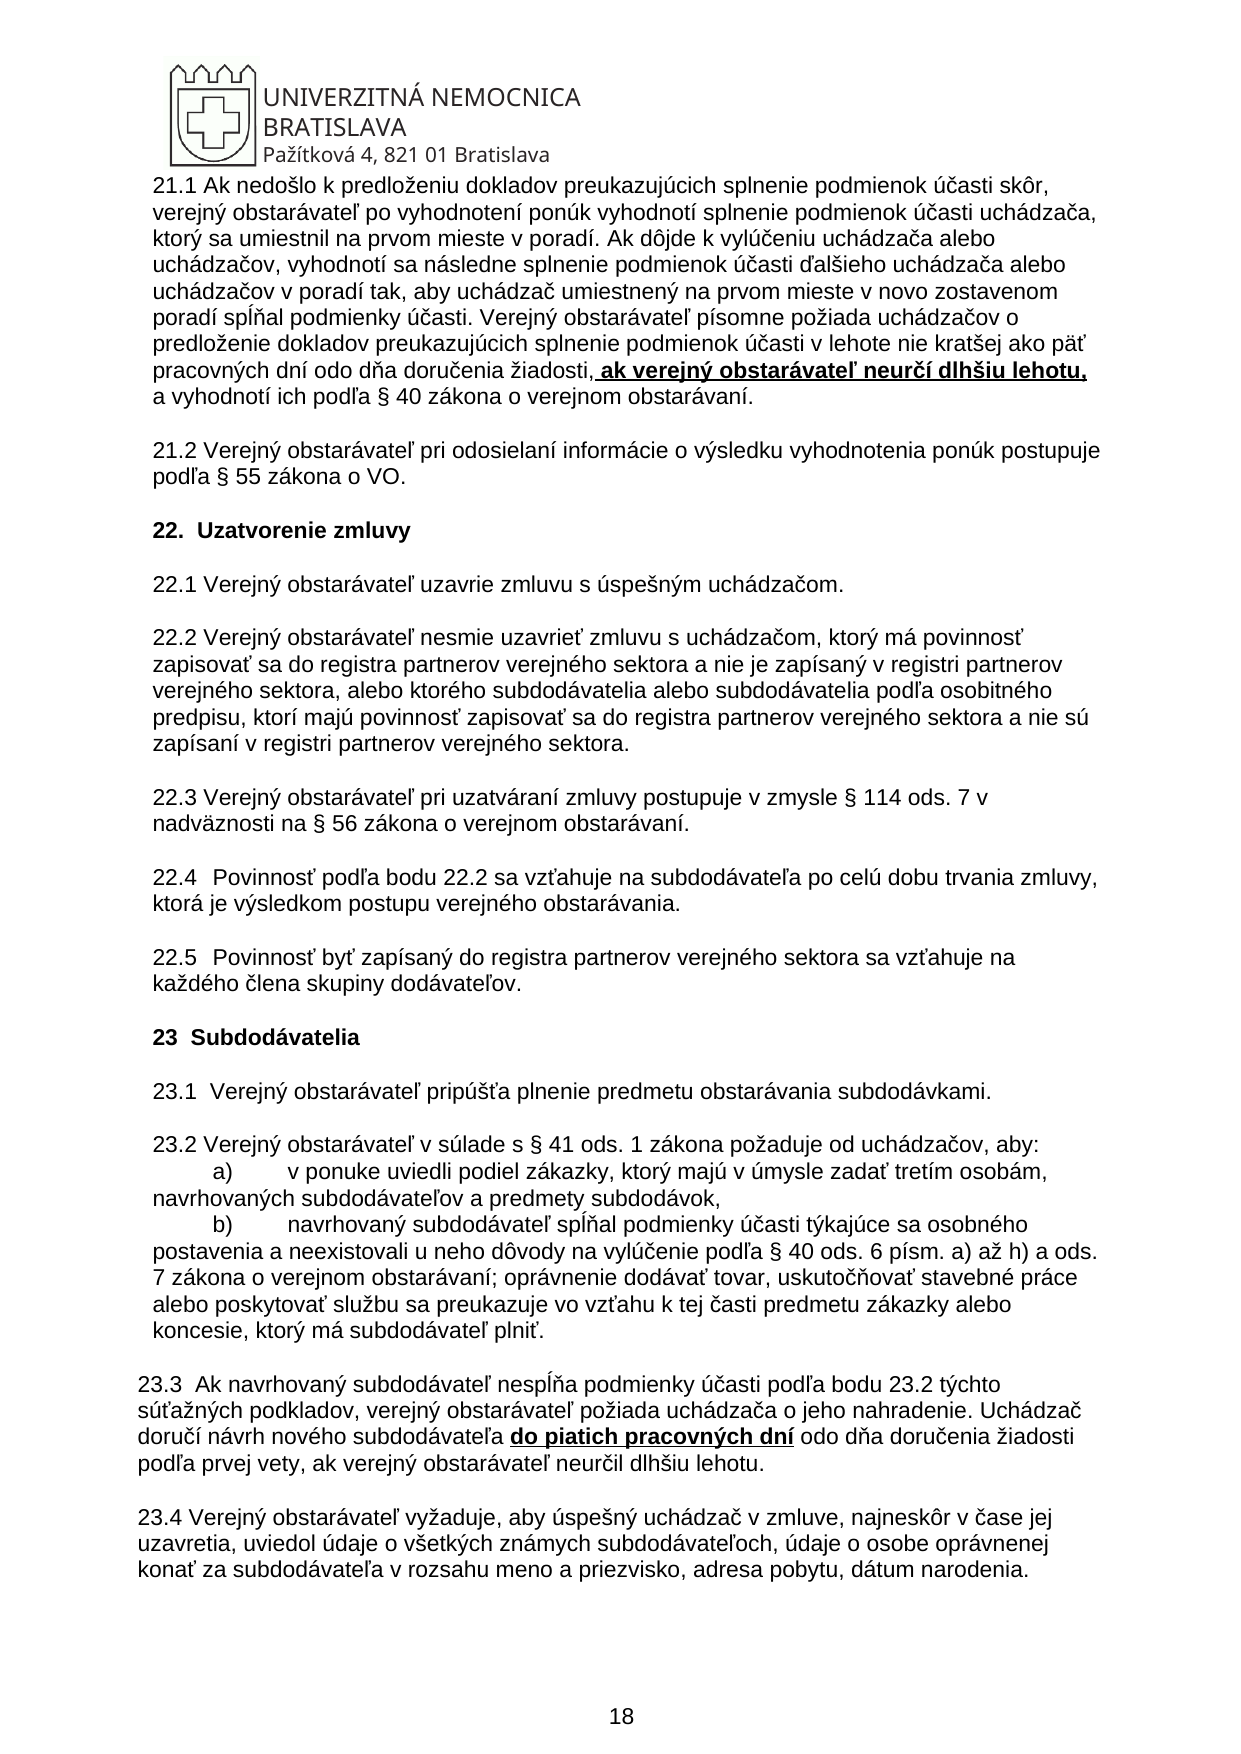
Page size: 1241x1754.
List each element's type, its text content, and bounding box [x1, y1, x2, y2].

text 23.4 Verejný obstarávateľ vyžaduje, aby úspešný uchádzač v zmluve, najneskôr v čase jej uzavretia, uviedol údaje o všetkých známych subdodávateľoch, údaje o osobe oprávnenej konať za subdodávateľa v rozsahu meno a priezvisko, adresa pobytu, dátum narodenia. [137, 1503, 1105, 1582]
text b) navrhovaný subdodávateľ spĺňal podmienky účasti týkajúce sa osobného postavenia a neexistovali u neho dôvody na vylúčenie podľa § 40 ods. 6 písm. a) až h) a ods. 7 zákona o verejnom obstarávaní; oprávnenie dodávať tovar, uskutočňovať stavebné práce alebo poskytovať službu sa preukazuje vo vzťahu k tej časti predmetu zákazky alebo koncesie, ktorý má subdodávateľ plniť. [152, 1211, 1105, 1343]
text 22.5 Povinnosť byť zapísaný do registra partnerov verejného sektora sa vzťahuje na každého člena skupiny dodávateľov. [152, 944, 1105, 996]
text 22.2 Verejný obstarávateľ nesmie uzavrieť zmluvu s uchádzačom, ktorý má povinnosť zapisovať sa do registra partnerov verejného sektora a nie je zapísaný v registri partnerov verejného sektora, alebo ktorého subdodávatelia alebo subdodávatelia podľa osobitného predpisu, ktorí majú povinnosť zapisovať sa do registra partnerov verejného sektora a nie sú zapísaní v registri partnerov verejného sektora. [152, 624, 1105, 756]
text 22. Uzatvorenie zmluvy [152, 517, 1105, 543]
text 23 Subdodávatelia [152, 1024, 1105, 1050]
text 21.2 Verejný obstarávateľ pri odosielaní informácie o výsledku vyhodnotenia ponúk postupuje podľa § 55 zákona o VO. [152, 437, 1105, 489]
text 23.3 Ak navrhovaný subdodávateľ nespĺňa podmienky účasti podľa bodu 23.2 týchto súťažných podkladov, verejný obstarávateľ požiada uchádzača o jeho nahradenie. Uchádzač doručí návrh nového subdodávateľa do piatich pracovných dní odo dňa doručenia žiadosti podľa prvej vety, ak verejný obstarávateľ neurčil dlhšiu lehotu. [137, 1371, 1105, 1476]
text 23.2 Verejný obstarávateľ v súlade s § 41 ods. 1 zákona požaduje od uchádzačov, aby: [152, 1131, 1105, 1158]
text a) v ponuke uviedli podiel zákazky, ktorý majú v úmysle zadať tretím osobám, navrhovaných subdodávateľov a predmety subdodávok, [152, 1158, 1105, 1211]
text 23.1 Verejný obstarávateľ pripúšťa plnenie predmetu obstarávania subdodávkami. [152, 1078, 1105, 1104]
picture [163, 56, 260, 170]
text 21.1 Ak nedošlo k predloženiu dokladov preukazujúcich splnenie podmienok účasti skôr, verejný obstarávateľ po vyhodnotení ponúk vyhodnotí splnenie podmienok účasti uchádzača, ktorý sa umiestnil na prvom mieste v poradí. Ak dôjde k vylúčeniu uchádzača alebo uchádzačov, vyhodnotí sa následne splnenie podmienok účasti ďalšieho uchádzača alebo uchádzačov v poradí tak, aby uchádzač umiestnený na prvom mieste v novo zostavenom poradí spĺňal podmienky účasti. Verejný obstarávateľ písomne požiada uchádzačov o predloženie dokladov preukazujúcich splnenie podmienok účasti v lehote nie kratšej ako päť pracovných dní odo dňa doručenia žiadosti, ak verejný obstarávateľ neurčí dlhšiu lehotu, a vyhodnotí ich podľa § 40 zákona o verejnom obstarávaní. [152, 172, 1105, 409]
text 22.3 Verejný obstarávateľ pri uzatváraní zmluvy postupuje v zmysle § 114 ods. 7 v nadväznosti na § 56 zákona o verejnom obstarávaní. [152, 783, 1105, 836]
text 22.4 Povinnosť podľa bodu 22.2 sa vzťahuje na subdodávateľa po celú dobu trvania zmluvy, ktorá je výsledkom postupu verejného obstarávania. [152, 864, 1105, 916]
text 22.1 Verejný obstarávateľ uzavrie zmluvu s úspešným uchádzačom. [152, 571, 1105, 597]
